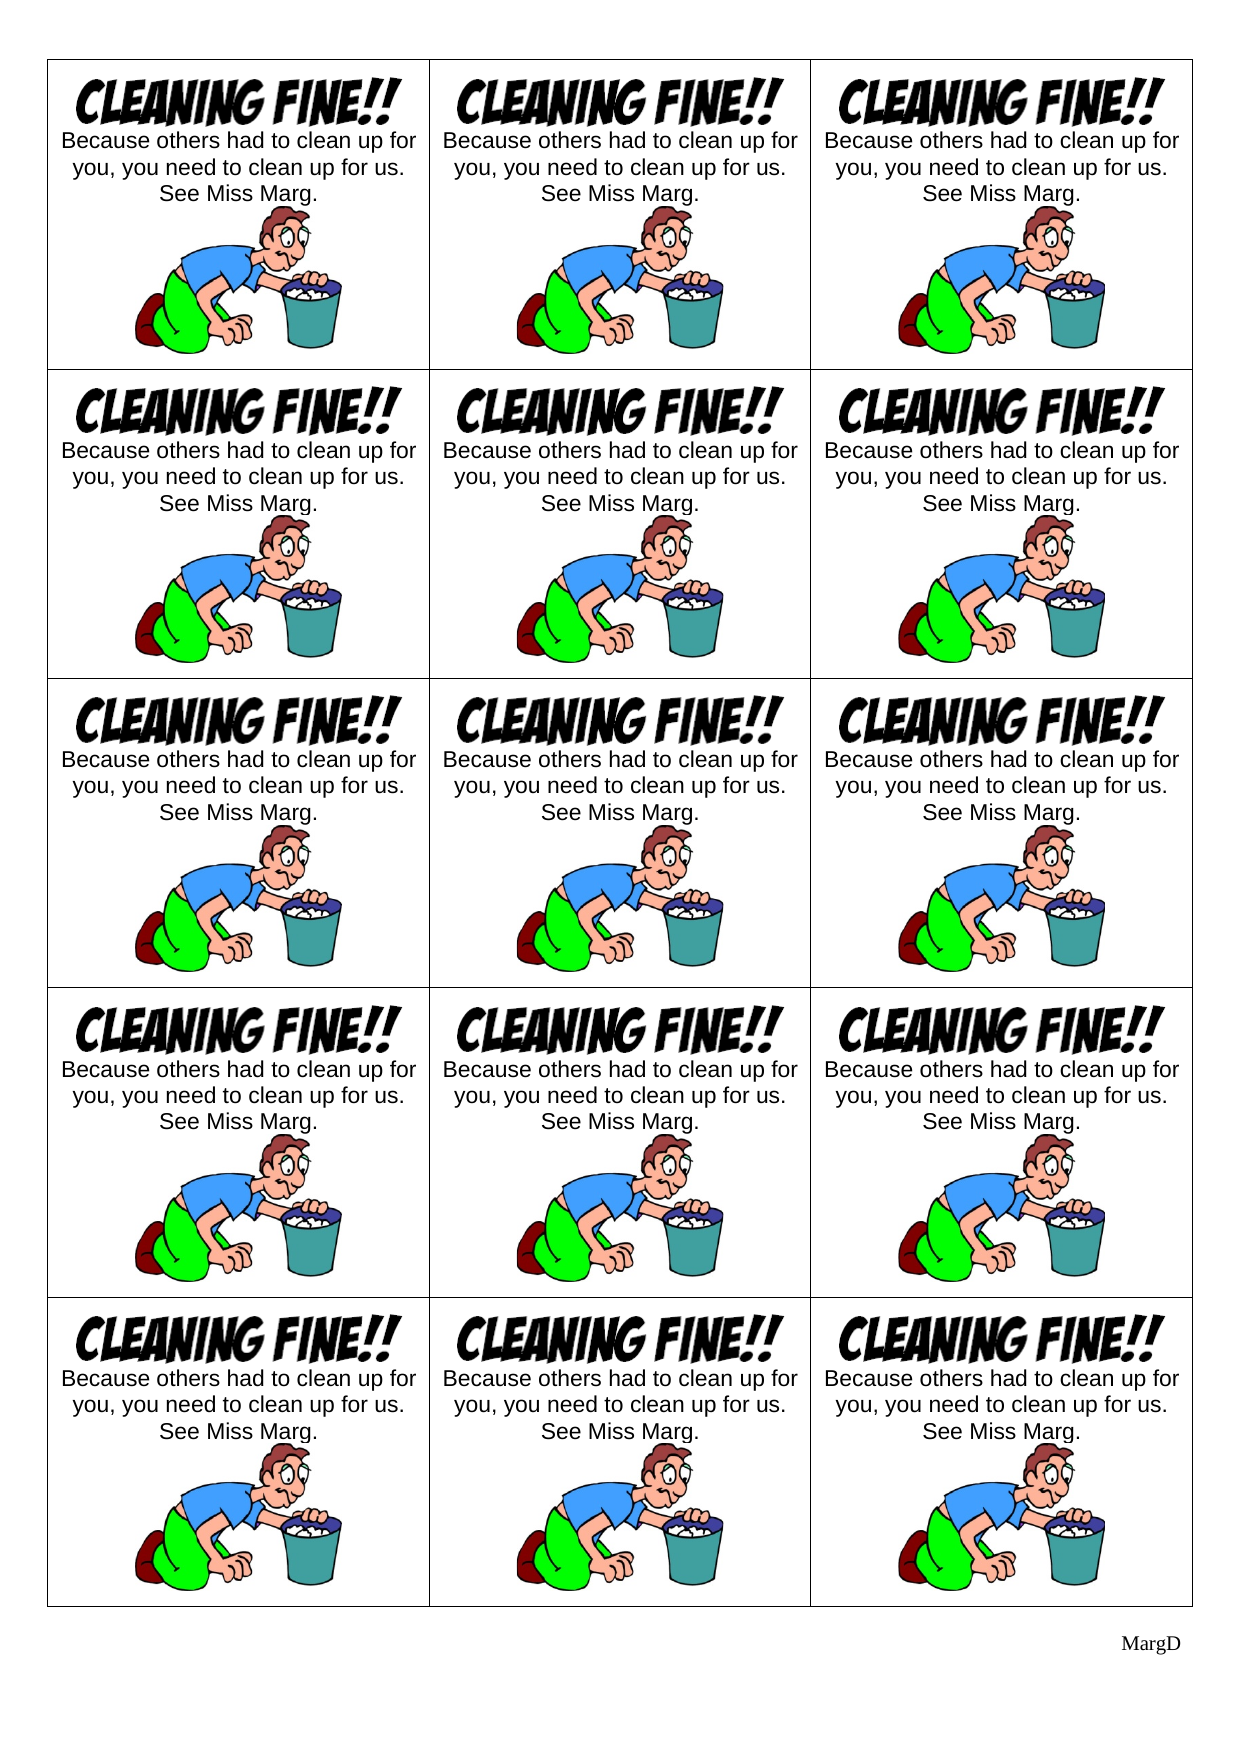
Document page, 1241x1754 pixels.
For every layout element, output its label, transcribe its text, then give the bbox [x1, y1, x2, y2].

picture [135, 1443, 342, 1591]
table_cell Because others had to clean up for you, you need to clean up for us. See Miss Marg. [430, 679, 810, 987]
picture [72, 1312, 405, 1365]
picture [72, 384, 405, 437]
table_header Because others had to clean up for you, you need to clean up for us. See Miss Marg. [811, 60, 1192, 368]
table_cell Because others had to clean up for you, you need to clean up for us. See Miss Marg. [48, 988, 429, 1297]
picture [898, 206, 1105, 354]
picture [898, 1134, 1105, 1282]
table_header Because others had to clean up for you, you need to clean up for us. See Miss Marg. [48, 60, 429, 368]
picture [898, 825, 1105, 972]
picture [72, 75, 405, 128]
picture [72, 694, 405, 747]
table_cell Because others had to clean up for you, you need to clean up for us. See Miss Marg. [811, 370, 1192, 678]
picture [453, 694, 787, 747]
picture [453, 384, 787, 437]
picture [516, 515, 724, 663]
table_cell Because others had to clean up for you, you need to clean up for us. See Miss Marg. [430, 370, 810, 678]
table_cell Because others had to clean up for you, you need to clean up for us. See Miss Marg. [48, 679, 429, 987]
table_cell Because others had to clean up for you, you need to clean up for us. See Miss Marg. [811, 988, 1192, 1297]
table_cell Because others had to clean up for you, you need to clean up for us. See Miss Marg. [48, 1298, 429, 1606]
table_cell Because others had to clean up for you, you need to clean up for us. See Miss Marg. [430, 1298, 810, 1606]
picture [135, 206, 342, 354]
picture [835, 384, 1168, 437]
picture [135, 515, 342, 663]
picture [135, 1134, 342, 1282]
picture [835, 1312, 1168, 1365]
picture [835, 75, 1168, 128]
picture [453, 1312, 787, 1365]
text MargD [59, 1631, 1181, 1655]
picture [898, 1443, 1105, 1591]
table_cell Because others had to clean up for you, you need to clean up for us. See Miss Marg. [811, 679, 1192, 987]
picture [516, 825, 724, 972]
table_cell Because others had to clean up for you, you need to clean up for us. See Miss Marg. [48, 370, 429, 678]
picture [516, 206, 724, 354]
picture [898, 515, 1105, 663]
picture [453, 75, 787, 128]
picture [835, 694, 1168, 747]
picture [453, 1003, 787, 1056]
table_header Because others had to clean up for you, you need to clean up for us. See Miss Marg. [430, 60, 810, 368]
table_cell Because others had to clean up for you, you need to clean up for us. See Miss Marg. [811, 1298, 1192, 1606]
picture [516, 1443, 724, 1591]
picture [516, 1134, 724, 1282]
table_cell Because others had to clean up for you, you need to clean up for us. See Miss Marg. [430, 988, 810, 1297]
picture [72, 1003, 405, 1056]
picture [135, 825, 342, 972]
picture [835, 1003, 1168, 1056]
